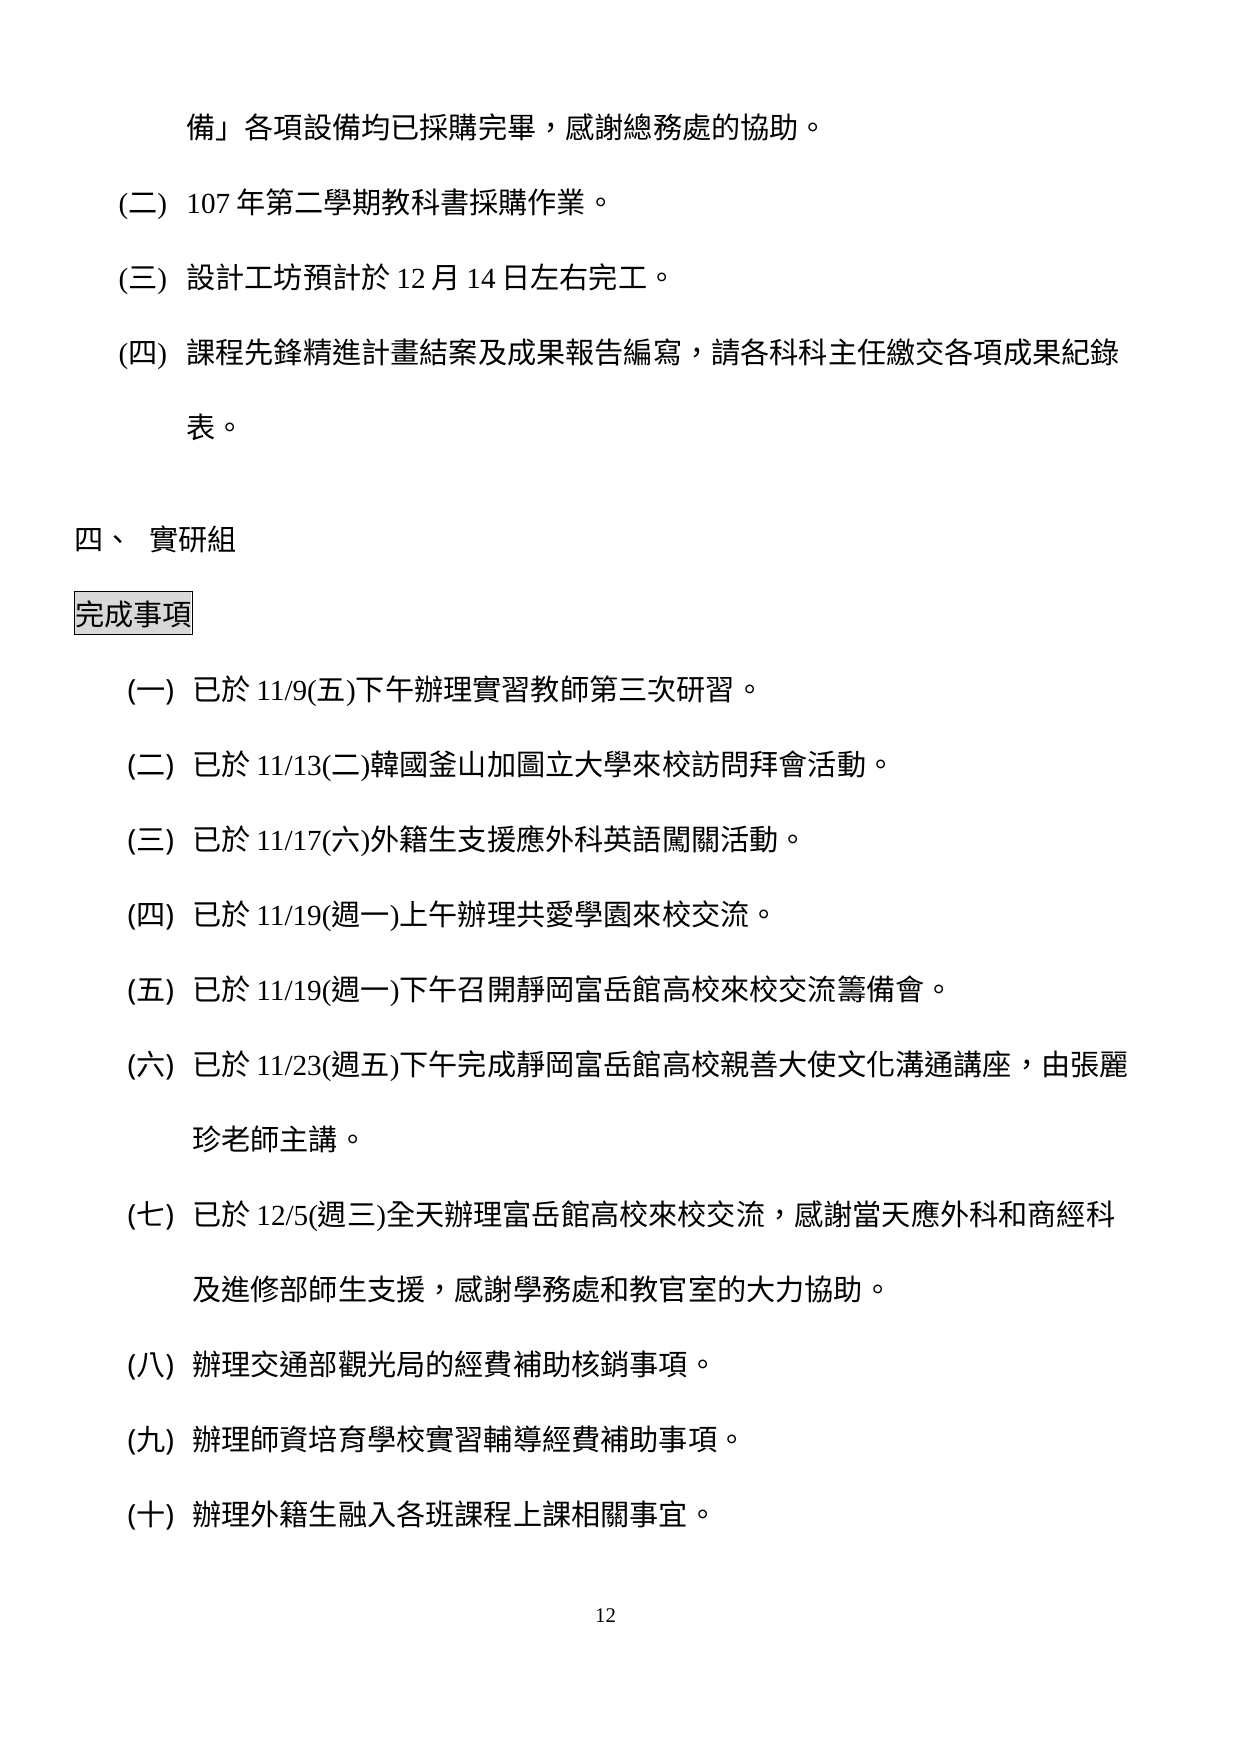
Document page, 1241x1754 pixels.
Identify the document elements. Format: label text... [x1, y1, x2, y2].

list 已於11/19(週一)下午召開靜岡富岳館高校來校交流籌備會。 [127, 951, 1137, 1026]
list 實研組 [74, 501, 1137, 576]
list 辦理師資培育學校實習輔導經費補助事項。 [127, 1401, 1137, 1476]
list 課程先鋒精進計畫結案及成果報告編寫，請各科科主任繳交各項成果紀錄表。 [118, 313, 1137, 463]
list 設計工坊預計於12月14日左右完工。 [118, 238, 1137, 313]
list 辦理交通部觀光局的經費補助核銷事項。 [127, 1326, 1137, 1401]
list 已於11/13(二)韓國釜山加圖立大學來校訪問拜會活動。 [127, 726, 1137, 801]
list 已於11/19(週一)上午辦理共愛學園來校交流。 [127, 876, 1137, 951]
list 已於11/17(六)外籍生支援應外科英語闖關活動。 [127, 801, 1137, 876]
list 已於11/9(五)下午辦理實習教師第三次研習。 [127, 651, 1137, 726]
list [118, 88, 1137, 163]
list 107年第二學期教科書採購作業。 [118, 163, 1137, 238]
list 已於11/23(週五)下午完成靜岡富岳館高校親善大使文化溝通講座，由張麗珍老師主講。 [127, 1026, 1137, 1176]
list 已於12/5(週三)全天辦理富岳館高校來校交流，感謝當天應外科和商經科及進修部師生支援，感謝學務處和教官室的大力協助。 [127, 1176, 1137, 1326]
list 辦理外籍生融入各班課程上課相關事宜。 [127, 1476, 1137, 1551]
text 完成事項 [74, 576, 1137, 651]
